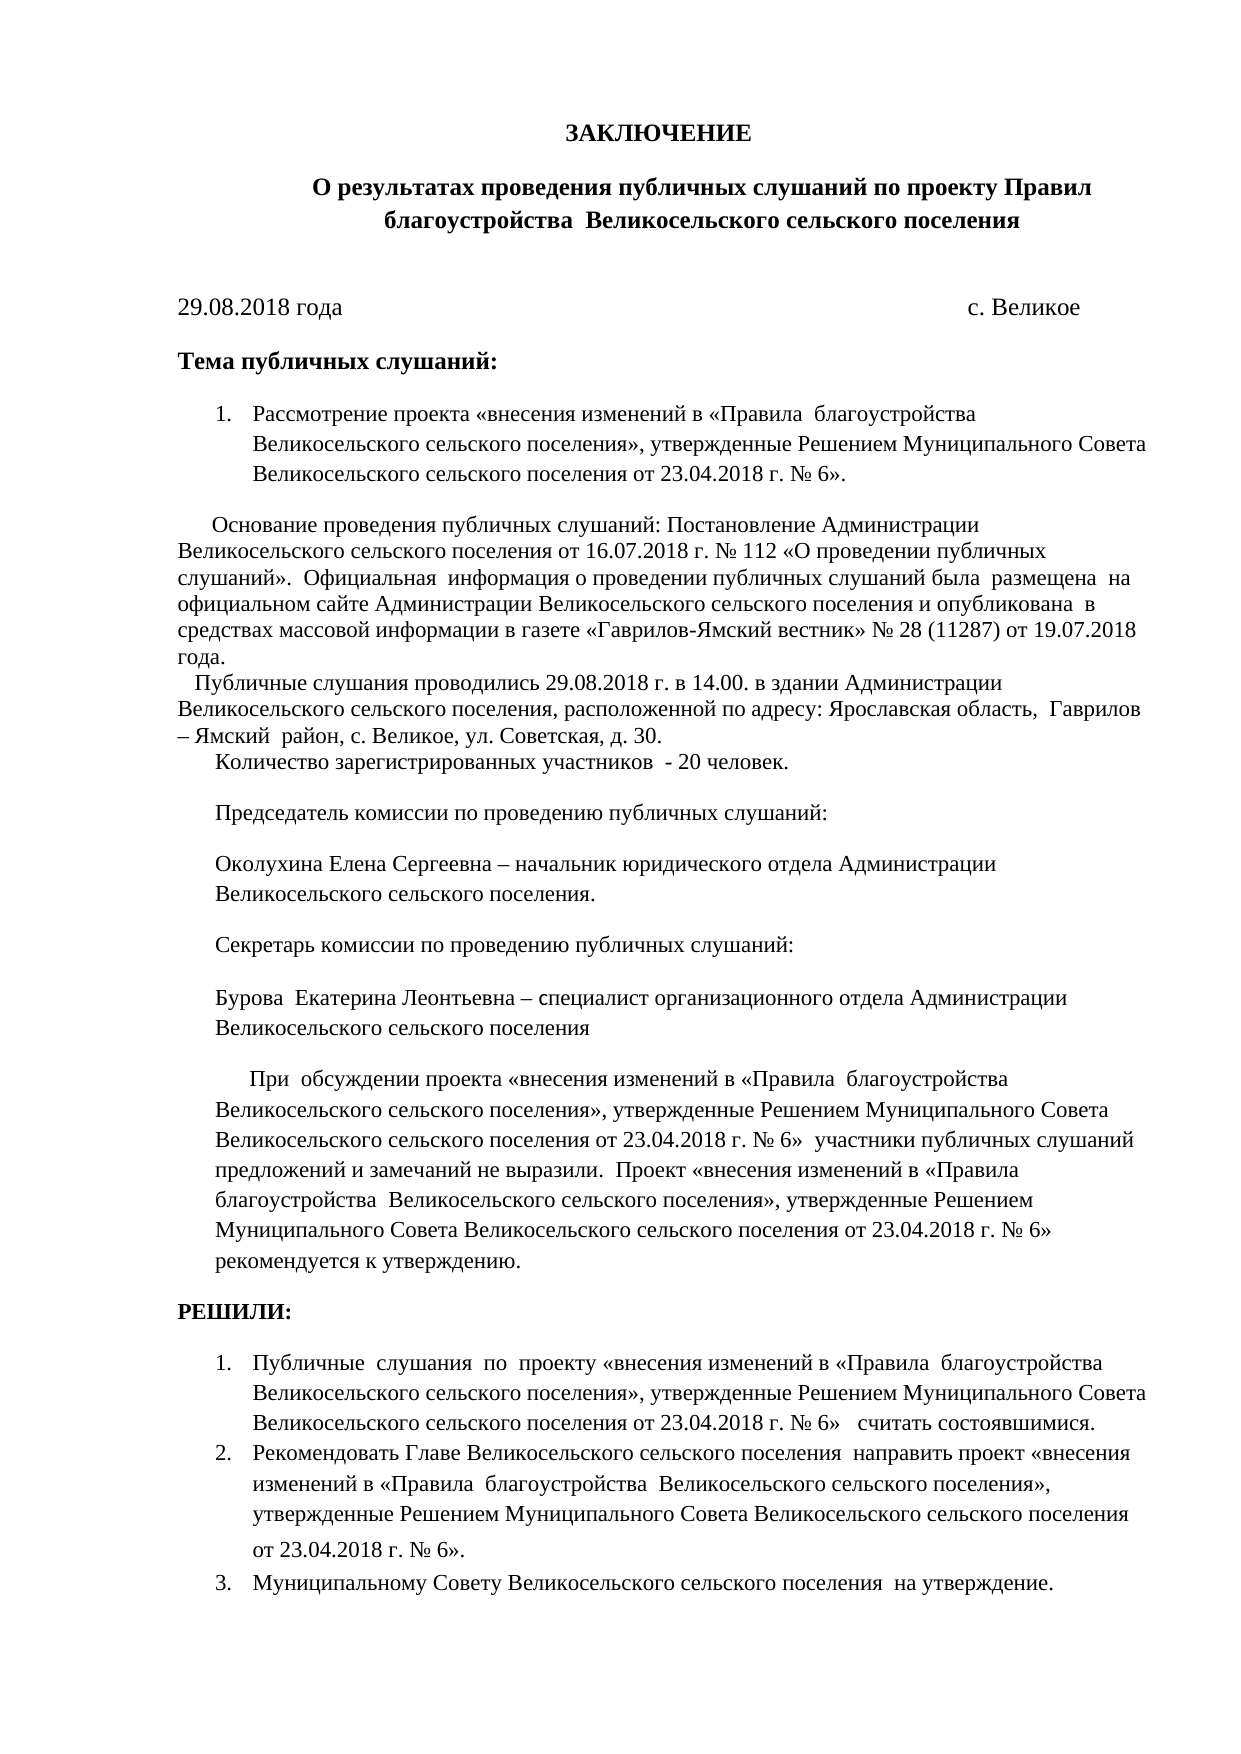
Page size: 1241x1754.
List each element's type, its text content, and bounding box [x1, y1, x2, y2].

text При обсуждении проекта «внесения изменений в «Правила благоустройства Великосельского сельского поселения», утвержденные Решением Муниципального Совета Великосельского сельского поселения от 23.04.2018 г. № 6» участники публичных слушаний предложений и замечаний не выразили. Проект «внесения изменений в «Правила благоустройства Великосельского сельского поселения», утвержденные Решением Муниципального Совета Великосельского сельского поселения от 23.04.2018 г. № 6» рекомендуется к утверждению. [215, 1066, 1152, 1273]
text ЗАКЛЮЧЕНИЕ [177, 118, 1152, 147]
list Рассмотрение проекта «внесения изменений в «Правила благоустройства Великосельского сельского поселения», утвержденные Решением Муниципального Совета Великосельского сельского поселения от 23.04.2018 г. № 6». [215, 399, 1152, 486]
list О результатах проведения публичных слушаний по проекту Правил благоустройства Великосельского сельского поселения [252, 172, 1152, 234]
list Муниципальному Совету Великосельского сельского поселения на утверждение. [215, 1569, 1152, 1595]
text Тема публичных слушаний: [177, 346, 1152, 374]
list Публичные слушания по проекту «внесения изменений в «Правила благоустройства Великосельского сельского поселения», утвержденные Решением Муниципального Совета Великосельского сельского поселения от 23.04.2018 г. № 6» считать состоявшимися. [215, 1349, 1152, 1436]
text Околухина Елена Сергеевна – начальник юридического отдела Администрации Великосельского сельского поселения. [215, 850, 1152, 907]
text Основание проведения публичных слушаний: Постановление Администрации Великосельского сельского поселения от 16.07.2018 г. № 112 «О проведении публичных слушаний». Официальная информация о проведении публичных слушаний была размещена на официальном сайте Администрации Великосельского сельского поселения и опубликована в средствах массовой информации в газете «Гаврилов-Ямский вестник» № 28 (11287) от 19.07.2018 года. [177, 511, 1152, 669]
text 29.08.2018 года с. Великое [177, 292, 1152, 321]
text Секретарь комиссии по проведению публичных слушаний: [215, 932, 1152, 958]
list Рекомендовать Главе Великосельского сельского поселения направить проект «внесения изменений в «Правила благоустройства Великосельского сельского поселения», утвержденные Решением Муниципального Совета Великосельского сельского поселения от 23.04.2018 г. № 6». [215, 1439, 1152, 1564]
text Председатель комиссии по проведению публичных слушаний: [215, 799, 1152, 826]
text РЕШИЛИ: [177, 1298, 1152, 1324]
text Количество зарегистрированных участников - 20 человек. [215, 748, 1152, 774]
text Бурова Екатерина Леонтьевна – специалист организационного отдела Администрации Великосельского сельского поселения [215, 983, 1152, 1041]
text Публичные слушания проводились 29.08.2018 г. в 14.00. в здании Администрации Великосельского сельского поселения, расположенной по адресу: Ярославская область, Гаврилов – Ямский район, с. Великое, ул. Советская, д. 30. [177, 669, 1152, 748]
